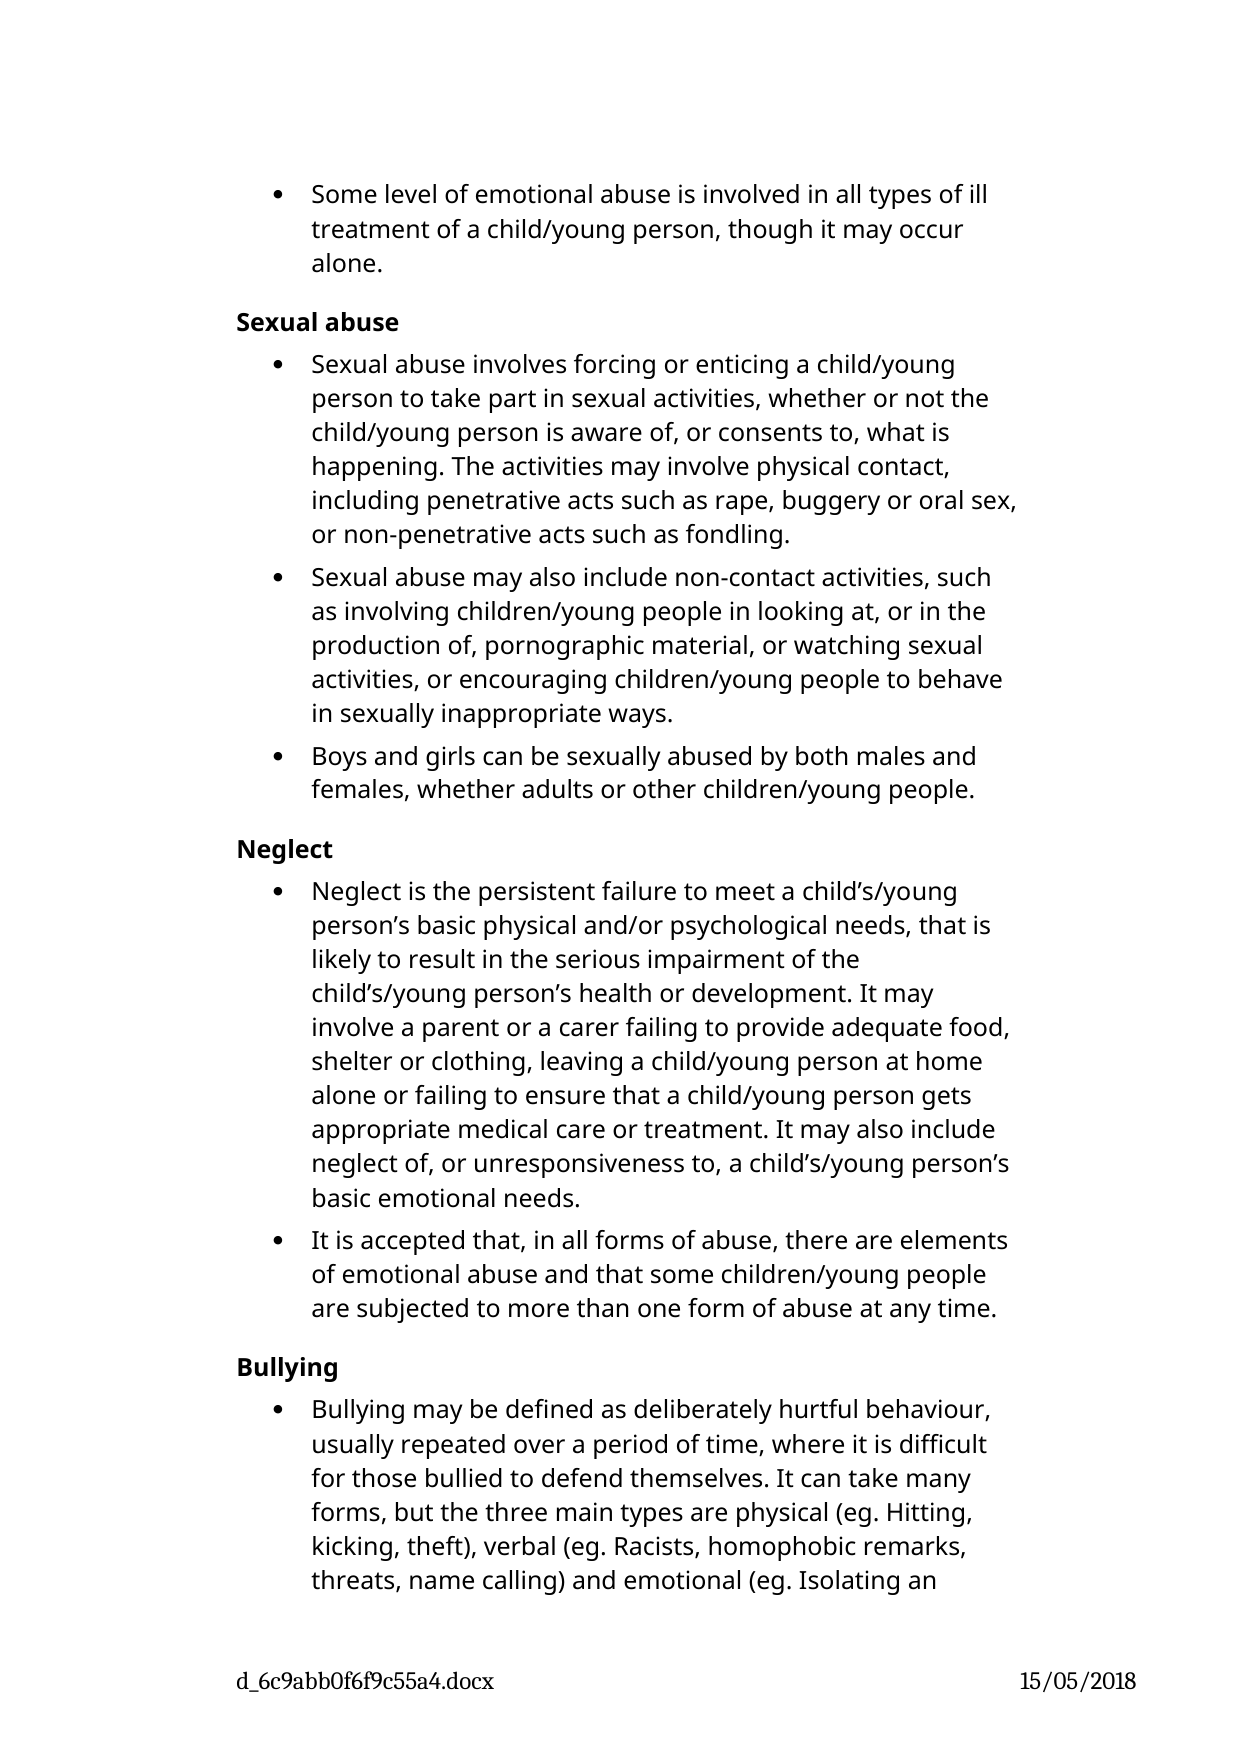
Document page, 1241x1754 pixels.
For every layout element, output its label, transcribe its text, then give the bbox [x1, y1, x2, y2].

list Boys and girls can be sexually abused by both males and females, whether adults or other children/young people. [274, 738, 1022, 806]
list Neglect is the persistent failure to meet a child’s/young person’s basic physical and/or psychological needs, that is likely to result in the serious impairment of the child’s/young person’s health or development. It may involve a parent or a carer failing to provide adequate food, shelter or clothing, leaving a child/young person at home alone or failing to ensure that a child/young person gets appropriate medical care or treatment. It may also include neglect of, or unresponsiveness to, a child’s/young person’s basic emotional needs. [274, 874, 1022, 1214]
list It is accepted that, in all forms of abuse, there are elements of emotional abuse and that some children/young people are subjected to more than one form of abuse at any time. [274, 1223, 1022, 1325]
subtitle Neglect [236, 831, 1022, 865]
subtitle Sexual abuse [236, 304, 1022, 338]
list Sexual abuse involves forcing or enticing a child/young person to take part in sexual activities, whether or not the child/young person is aware of, or consents to, what is happening. The activities may involve physical contact, including penetrative acts such as rape, buggery or oral sex, or non-penetrative acts such as fondling. [274, 347, 1022, 551]
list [274, 1392, 1022, 1597]
list Some level of emotional abuse is involved in all types of ill treatment of a child/young person, though it may occur alone. [274, 177, 1022, 279]
subtitle Bullying [236, 1350, 1022, 1384]
list Sexual abuse may also include non-contact activities, such as involving children/young people in looking at, or in the production of, pornographic material, or watching sexual activities, or encouraging children/young people to behave in sexually inappropriate ways. [274, 559, 1022, 730]
